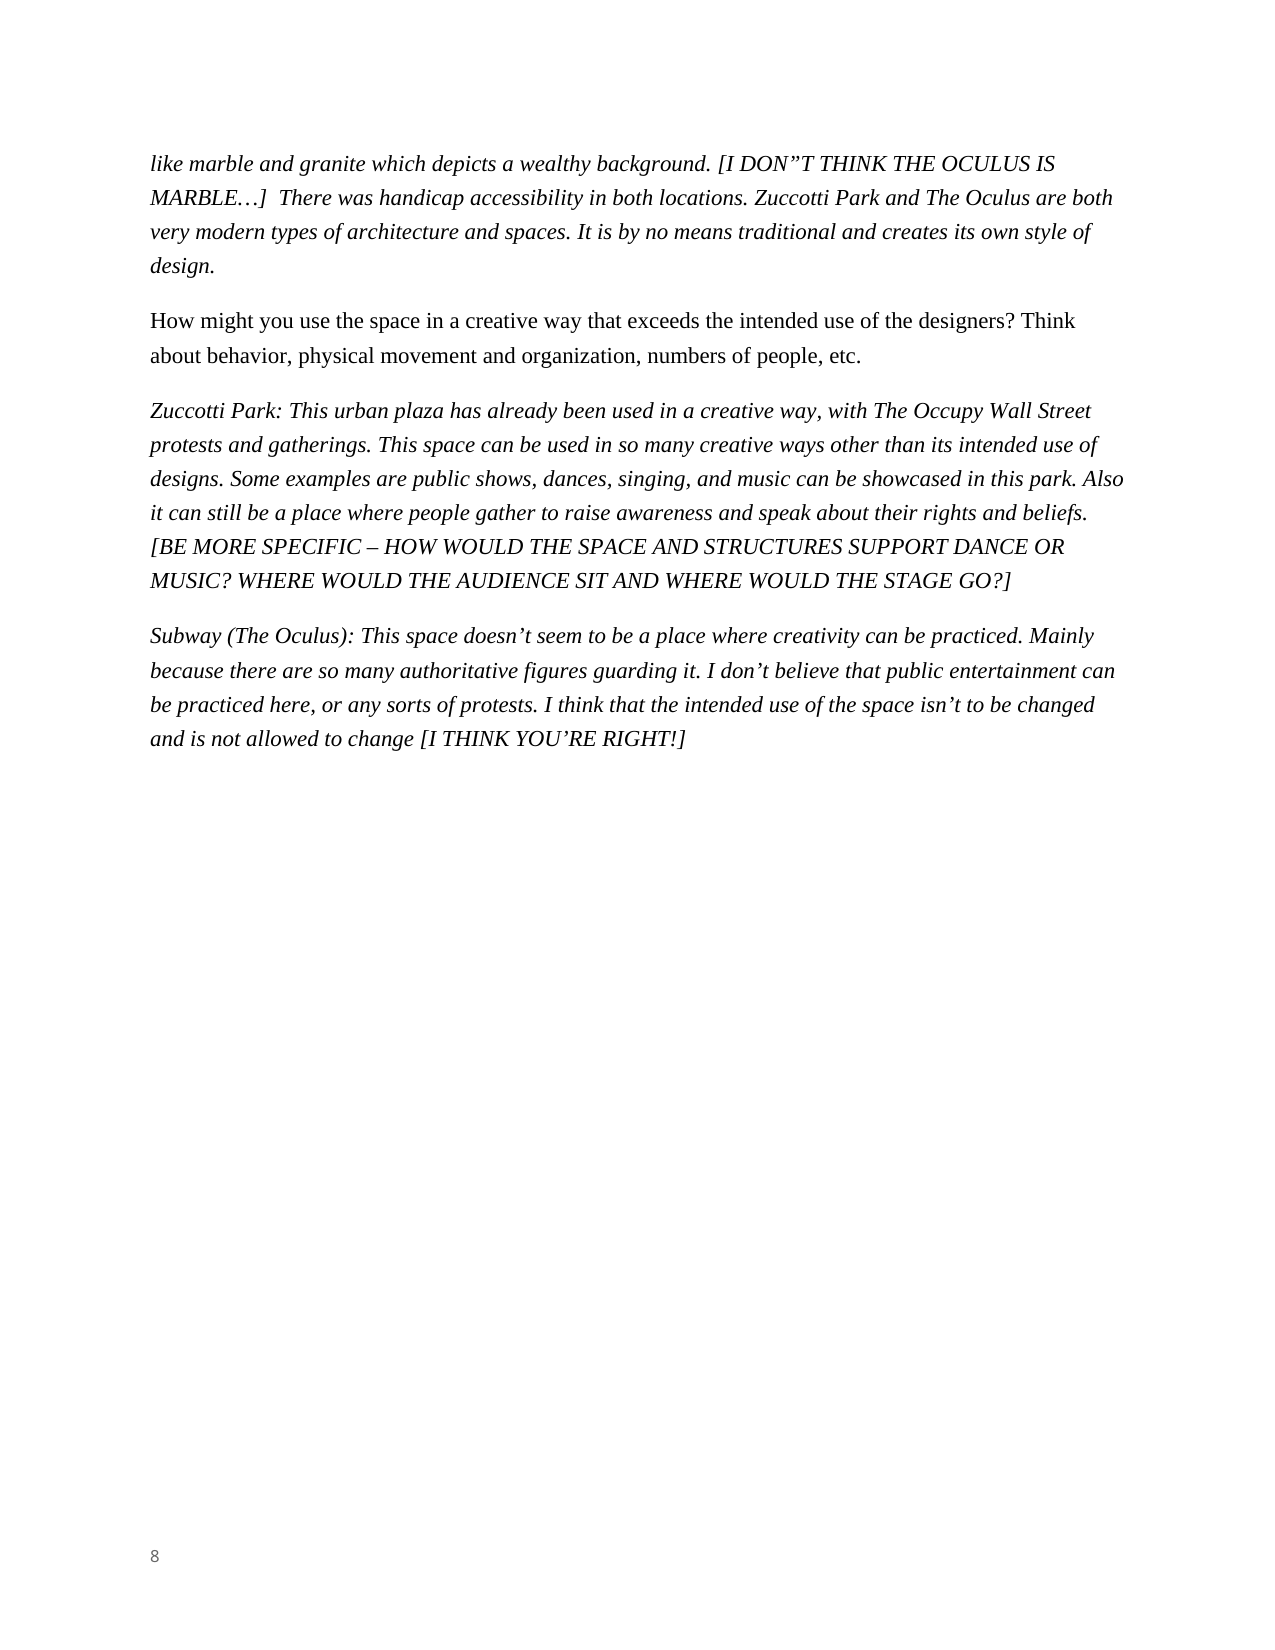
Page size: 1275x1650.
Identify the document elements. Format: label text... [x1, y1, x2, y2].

text Subway (The Oculus): This space doesn’t seem to be a place where creativity can be practiced. Mainly because there are so many authoritative figures guarding it. I don’t believe that public entertainment can be practiced here, or any sorts of protests. I think that the intended use of the space isn’t to be changed and is not allowed to change [I THINK YOU’RE RIGHT!] [150, 622, 1125, 751]
text How might you use the space in a creative way that exceeds the intended use of the designers? Think about behavior, physical movement and organization, numbers of people, etc. [150, 307, 1125, 368]
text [150, 150, 1125, 279]
text Zuccotti Park: This urban plaza has already been used in a creative way, with The Occupy Wall Street protests and gatherings. This space can be used in so many creative ways other than its intended use of designs. Some examples are public shows, dances, singing, and music can be showcased in this park. Also it can still be a place where people gather to raise awareness and speak about their rights and beliefs. [BE MORE SPECIFIC – HOW WOULD THE SPACE AND STRUCTURES SUPPORT DANCE OR MUSIC? WHERE WOULD THE AUDIENCE SIT AND WHERE WOULD THE STAGE GO?] [150, 397, 1125, 594]
